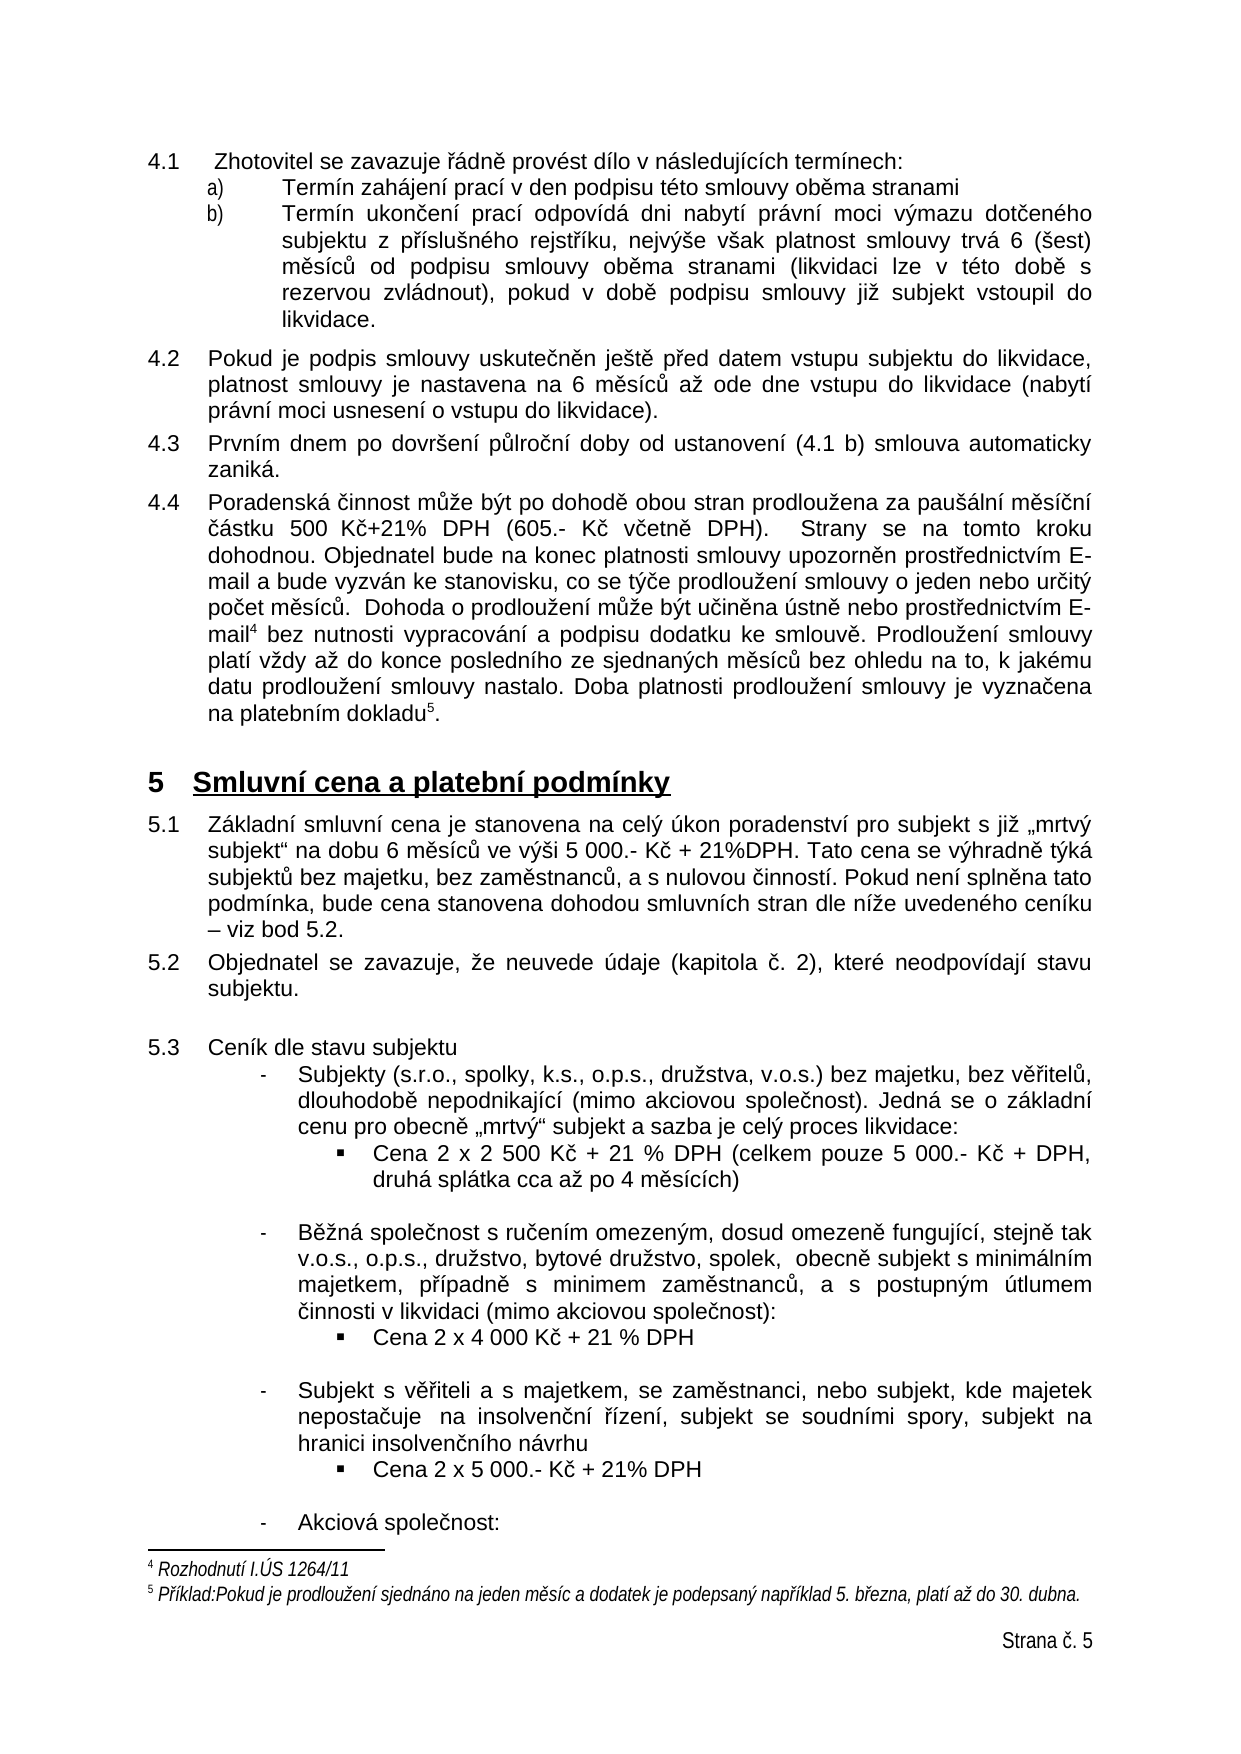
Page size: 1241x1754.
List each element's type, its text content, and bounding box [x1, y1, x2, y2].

subtitle Ceník dle stavu subjektu [148, 1034, 1093, 1061]
subtitle Objednatel se zavazuje, že neuvede údaje (kapitola č. 2), které neodpovídají stavu subjektu. [148, 949, 1093, 1002]
list Běžná společnost s ručením omezeným, dosud omezeně fungující, stejně tak v.o.s., o.p.s., družstvo, bytové družstvo, spolek, obecně subjekt s minimálním majetkem, případně s minimem zaměstnanců, a s postupným útlumem činnosti v likvidaci (mimo akciovou společnost): [260, 1219, 1093, 1324]
list Cena 2 x 5 000.- Kč + 21% DPH [335, 1456, 1093, 1482]
subtitle Pokud je podpis smlouvy uskutečněn ještě před datem vstupu subjektu do likvidace, platnost smlouvy je nastavena na 6 měsíců až ode dne vstupu do likvidace (nabytí právní moci usnesení o vstupu do likvidace). [148, 344, 1093, 424]
subtitle Základní smluvní cena je stanovena na celý úkon poradenství pro subjekt s již „mrtvý subjekt“ na dobu 6 měsíců ve výši 5 000.- Kč + 21%DPH. Tato cena se výhradně týká subjektů bez majetku, bez zaměstnanců, a s nulovou činností. Pokud není splněna tato podmínka, bude cena stanovena dohodou smluvních stran dle níže uvedeného ceníku – viz bod 5.2. [148, 811, 1093, 943]
subtitle Poradenská činnost může být po dohodě obou stran prodloužena za paušální měsíční částku 500 Kč+21% DPH (605.- Kč včetně DPH). Strany se na tomto kroku dohodnou. Objednatel bude na konec platnosti smlouvy upozorněn prostřednictvím E-mail a bude vyzván ke stanovisku, co se týče prodloužení smlouvy o jeden nebo určitý počet měsíců. Dohoda o prodloužení může být učiněna ústně nebo prostřednictvím E-mail bez nutnosti vypracování a podpisu dodatku ke smlouvě. Prodloužení smlouvy platí vždy až do konce posledního ze sjednaných měsíců bez ohledu na to, k jakému datu prodloužení smlouvy nastalo. Doba platnosti prodloužení smlouvy je vyznačena na platebním dokladu. [148, 489, 1093, 726]
list Akciová společnost: [260, 1509, 1093, 1535]
list Subjekty (s.r.o., spolky, k.s., o.p.s., družstva, v.o.s.) bez majetku, bez věřitelů, dlouhodobě nepodnikající (mimo akciovou společnost). Jedná se o základní cenu pro obecně „mrtvý“ subjekt a sazba je celý proces likvidace: [260, 1061, 1093, 1140]
subtitle Zhotovitel se zavazuje řádně provést dílo v následujících termínech: [148, 148, 1093, 174]
subtitle Termín zahájení prací v den podpisu této smlouvy oběma stranami [207, 174, 1093, 200]
subtitle Smluvní cena a platební podmínky [148, 765, 1093, 798]
list Subjekt s věřiteli a s majetkem, se zaměstnanci, nebo subjekt, kde majetek nepostačuje na insolvenční řízení, subjekt se soudními spory, subjekt na hranici insolvenčního návrhu [260, 1377, 1093, 1456]
subtitle Termín ukončení prací odpovídá dni nabytí právní moci výmazu dotčeného subjektu z příslušného rejstříku, nejvýše však platnost smlouvy trvá 6 (šest) měsíců od podpisu smlouvy oběma stranami (likvidaci lze v této době s rezervou zvládnout), pokud v době podpisu smlouvy již subjekt vstoupil do likvidace. [207, 200, 1093, 332]
subtitle Prvním dnem po dovršení půlroční doby od ustanovení (4.1 b) smlouva automaticky zaniká. [148, 430, 1093, 483]
list Cena 2 x 2 500 Kč + 21 % DPH (celkem pouze 5 000.- Kč + DPH, druhá splátka cca až po 4 měsících) [335, 1140, 1093, 1192]
list Cena 2 x 4 000 Kč + 21 % DPH [335, 1324, 1093, 1351]
